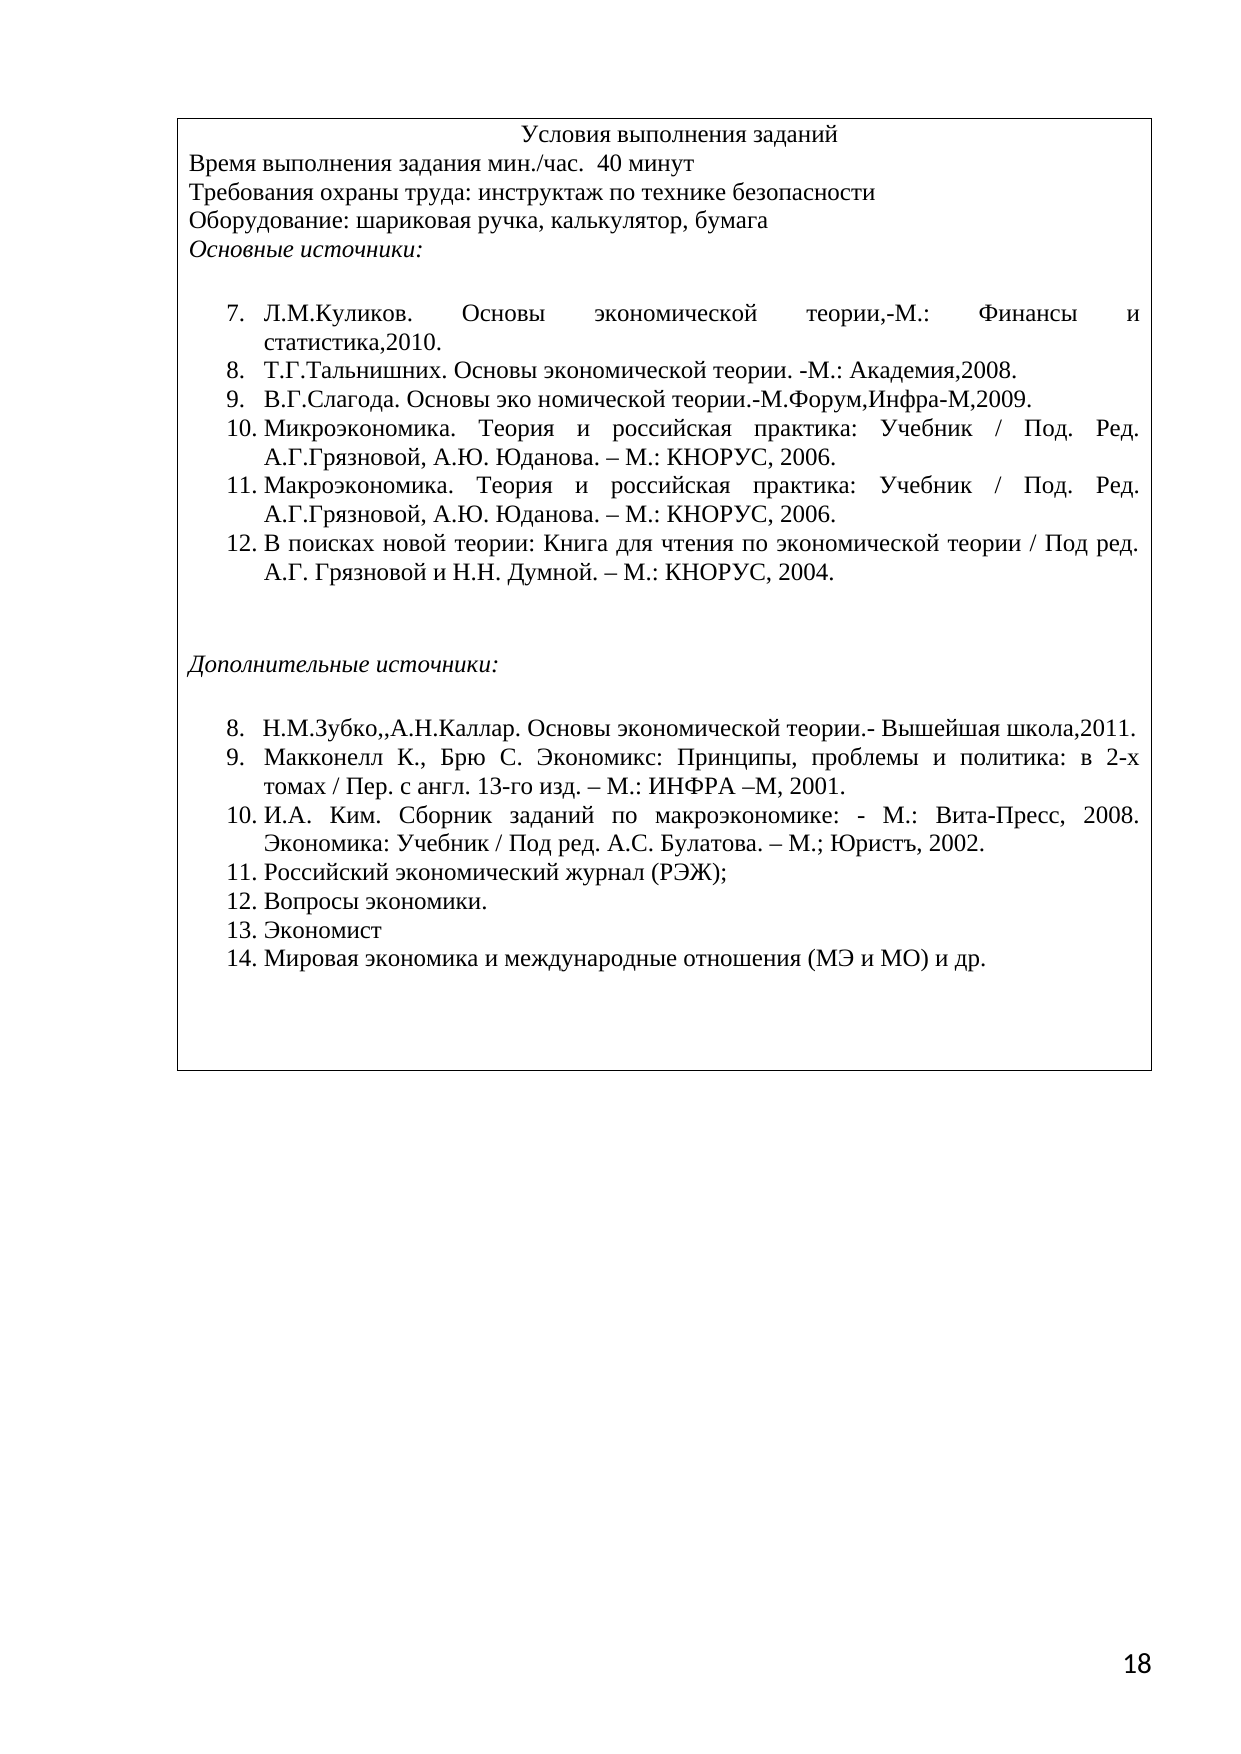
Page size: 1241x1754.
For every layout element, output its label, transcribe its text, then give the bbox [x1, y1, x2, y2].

table_cell Условия выполнения заданий Время выполнения задания мин./час. 40 минут Требования охраны труда: инструктаж по технике безопасности Оборудование: шариковая ручка, калькулятор, бумага Основные источники: Л.М.Куликов. Основы экономической теории,-М.: Финансы и статистика,2010. Т.Г.Тальнишних. Основы экономической теории. -М.: Академия,2008. В.Г.Слагода. Основы эко номической теории.-М.Форум,Инфра-М,2009. Микроэкономика. Теория и российская практика: Учебник / Под. Ред. А.Г.Грязновой, А.Ю. Юданова. – М.: КНОРУС, 2006. Макроэкономика. Теория и российская практика: Учебник / Под. Ред. А.Г.Грязновой, А.Ю. Юданова. – М.: КНОРУС, 2006. В поисках новой теории: Книга для чтения по экономической теории / Под ред. А.Г. Грязновой и Н.Н. Думной. – М.: КНОРУС, 2004. Дополнительные источники: Н.М.Зубко,,А.Н.Каллар. Основы экономической теории.- Вышейшая школа,2011. Макконелл К., Брю С. Экономикс: Принципы, проблемы и политика: в 2-х томах / Пер. с англ. 13-го изд. – М.: ИНФРА –М, 2001. И.А. Ким. Сборник заданий по макроэкономике: - М.: Вита-Пресс, 2008. Экономика: Учебник / Под ред. А.С. Булатова. – М.; Юристъ, 2002. Российский экономический журнал (РЭЖ); Вопросы экономики. Экономист Мировая экономика и международные отношения (МЭ и МО) и др. [178, 119, 1151, 1070]
